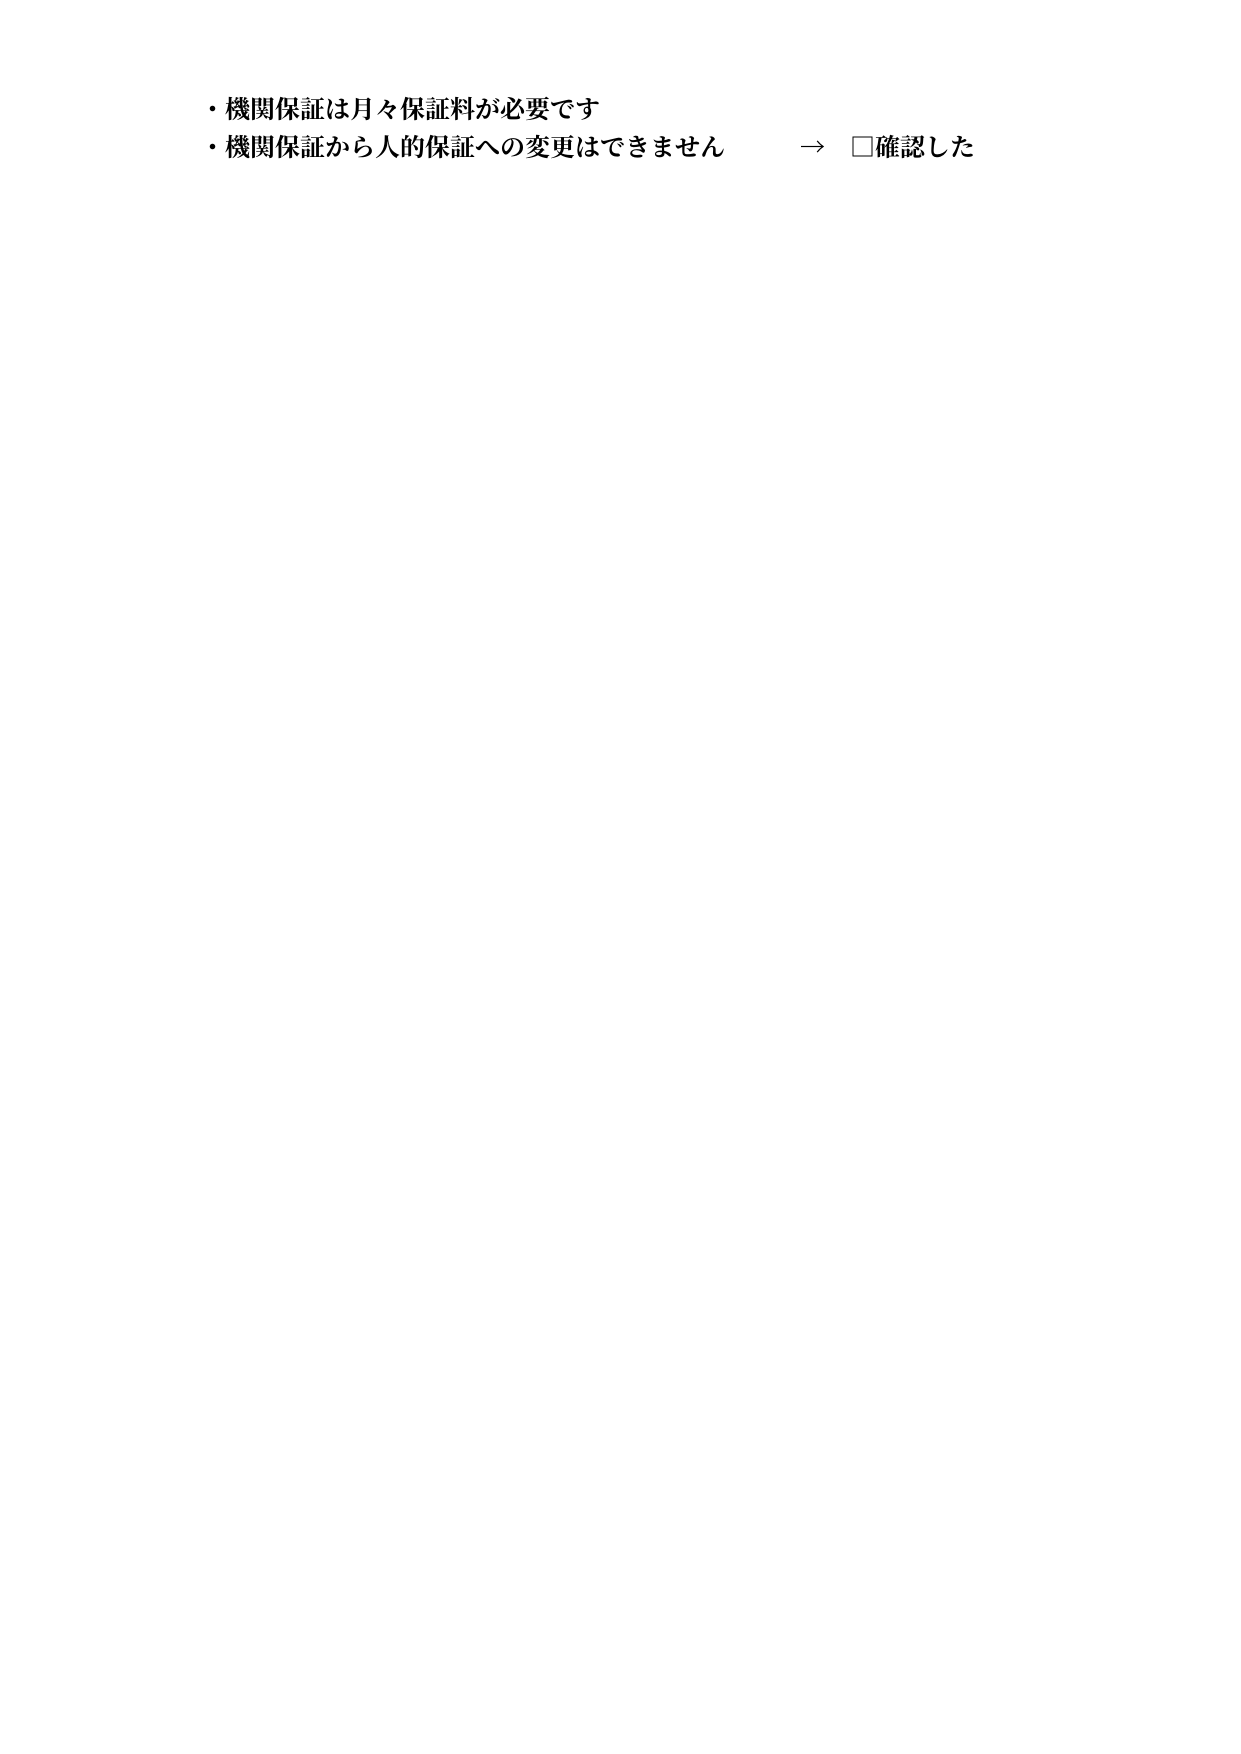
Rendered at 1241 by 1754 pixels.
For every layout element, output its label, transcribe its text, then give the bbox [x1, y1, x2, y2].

text ・機関保証は月々保証料が必要です [75, 89, 1165, 127]
text ・機関保証から人的保証への変更はできません → □確認した [75, 127, 1165, 164]
